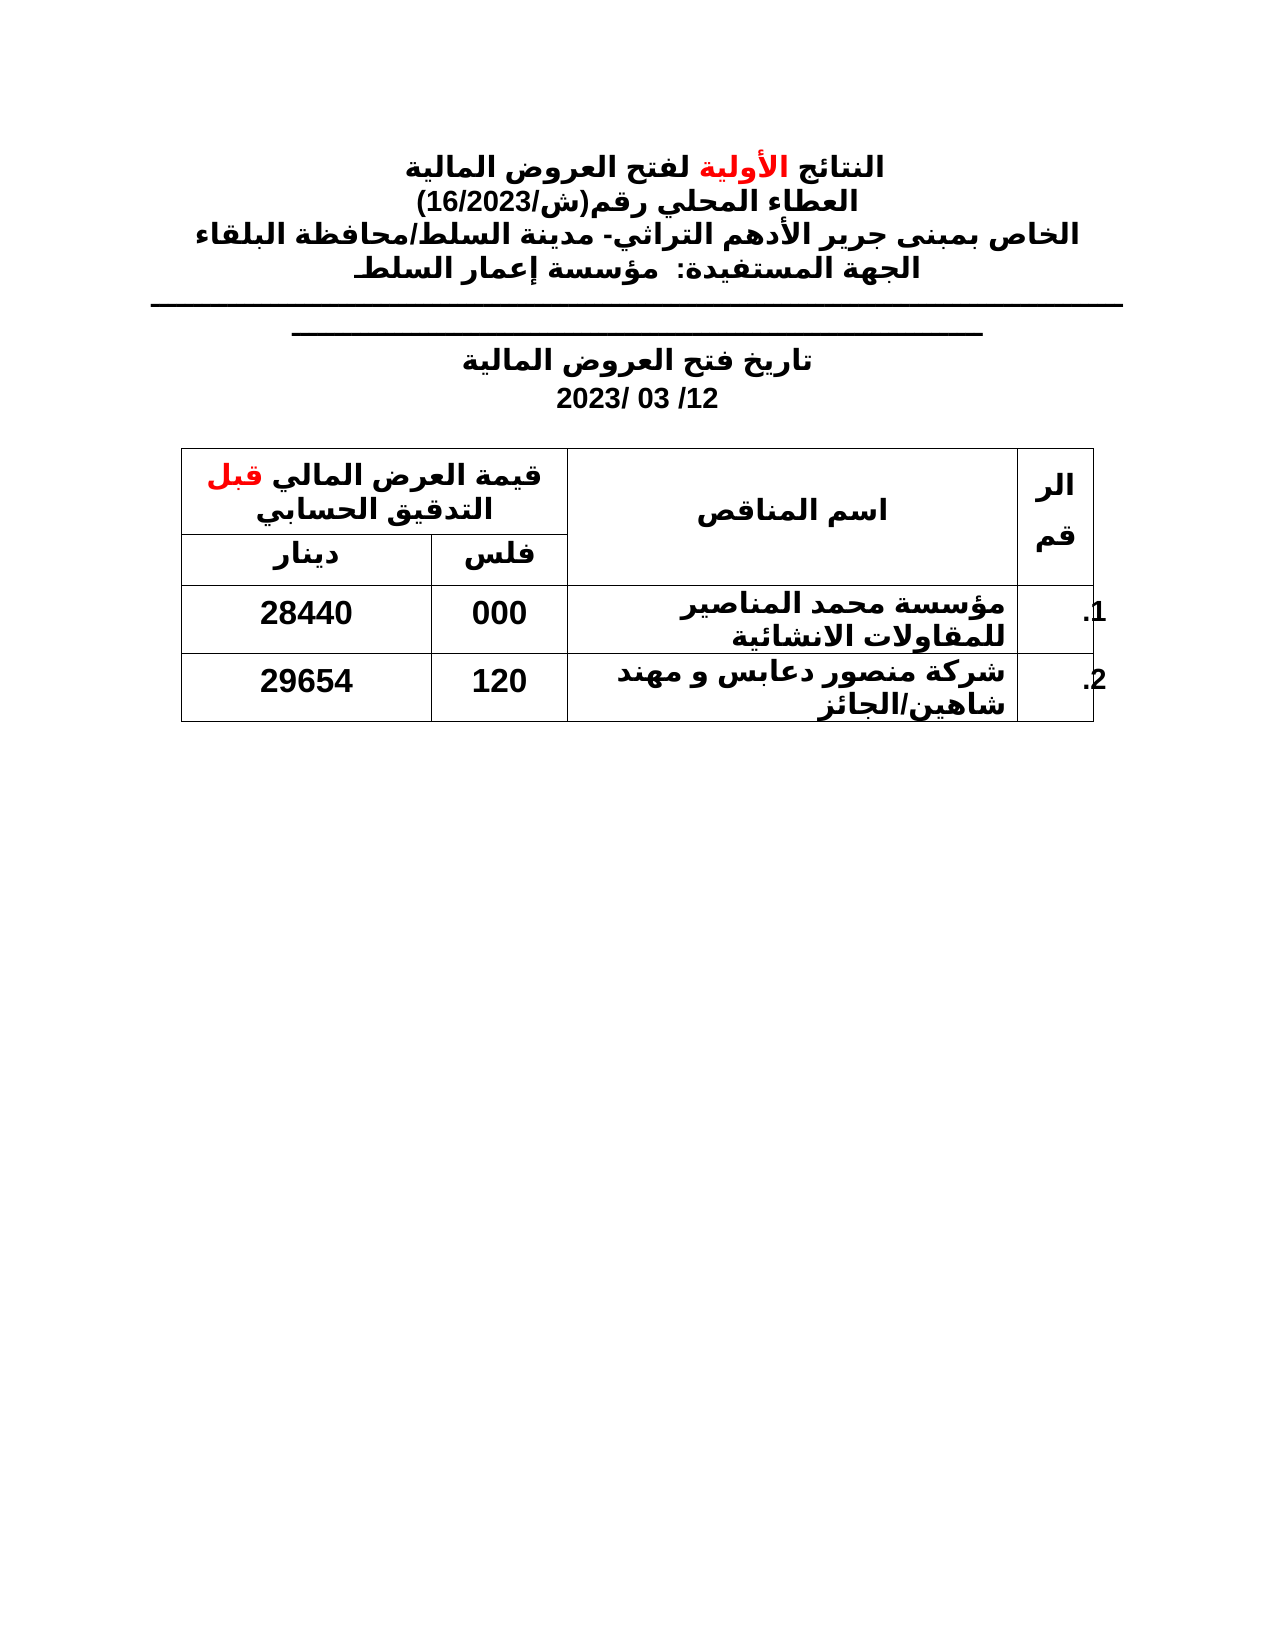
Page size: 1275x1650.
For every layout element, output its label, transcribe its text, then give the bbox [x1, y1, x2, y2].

text العطاء المحلي رقم(ش/16/2023) [150, 183, 1125, 217]
table_header الرقم [1018, 449, 1093, 584]
table_header قيمة العرض المالي قبل التدقيق الحسابي [182, 449, 567, 534]
text الجهة المستفيدة: مؤسسة إعمار السلطـ ـــــــــــــــــــــــــــــــــــــــــــــــــــــــــــــــــــــــــــــــــــــــــــــــــــــــــــــــــــــــــــــــــــــــــــــــــــــــــــــــــــــــــــــــــــــــــــــــــــ [150, 251, 1125, 342]
table_cell 000 [432, 586, 567, 653]
table_cell فلس [432, 535, 567, 584]
table_cell 28440 [182, 586, 431, 653]
table_cell [1018, 654, 1093, 721]
table_cell دينار [182, 535, 431, 584]
text تاريخ فتح العروض المالية [150, 342, 1125, 376]
table_cell مؤسسة محمد المناصير للمقاولات الانشائية [568, 586, 1017, 653]
table_cell 120 [432, 654, 567, 721]
table_cell [1018, 586, 1093, 653]
table_header اسم المناقص [568, 449, 1017, 584]
text 12/ 03 /2023 [150, 381, 1125, 414]
table_cell شركة منصور دعابس و مهند شاهين/الجائز [568, 654, 1017, 721]
text الخاص بمبنى جرير الأدهم التراثي- مدينة السلط/محافظة البلقاء [150, 217, 1125, 251]
text النتائج الأولية لفتح العروض المالية [150, 150, 1172, 183]
table_cell 29654 [182, 654, 431, 721]
